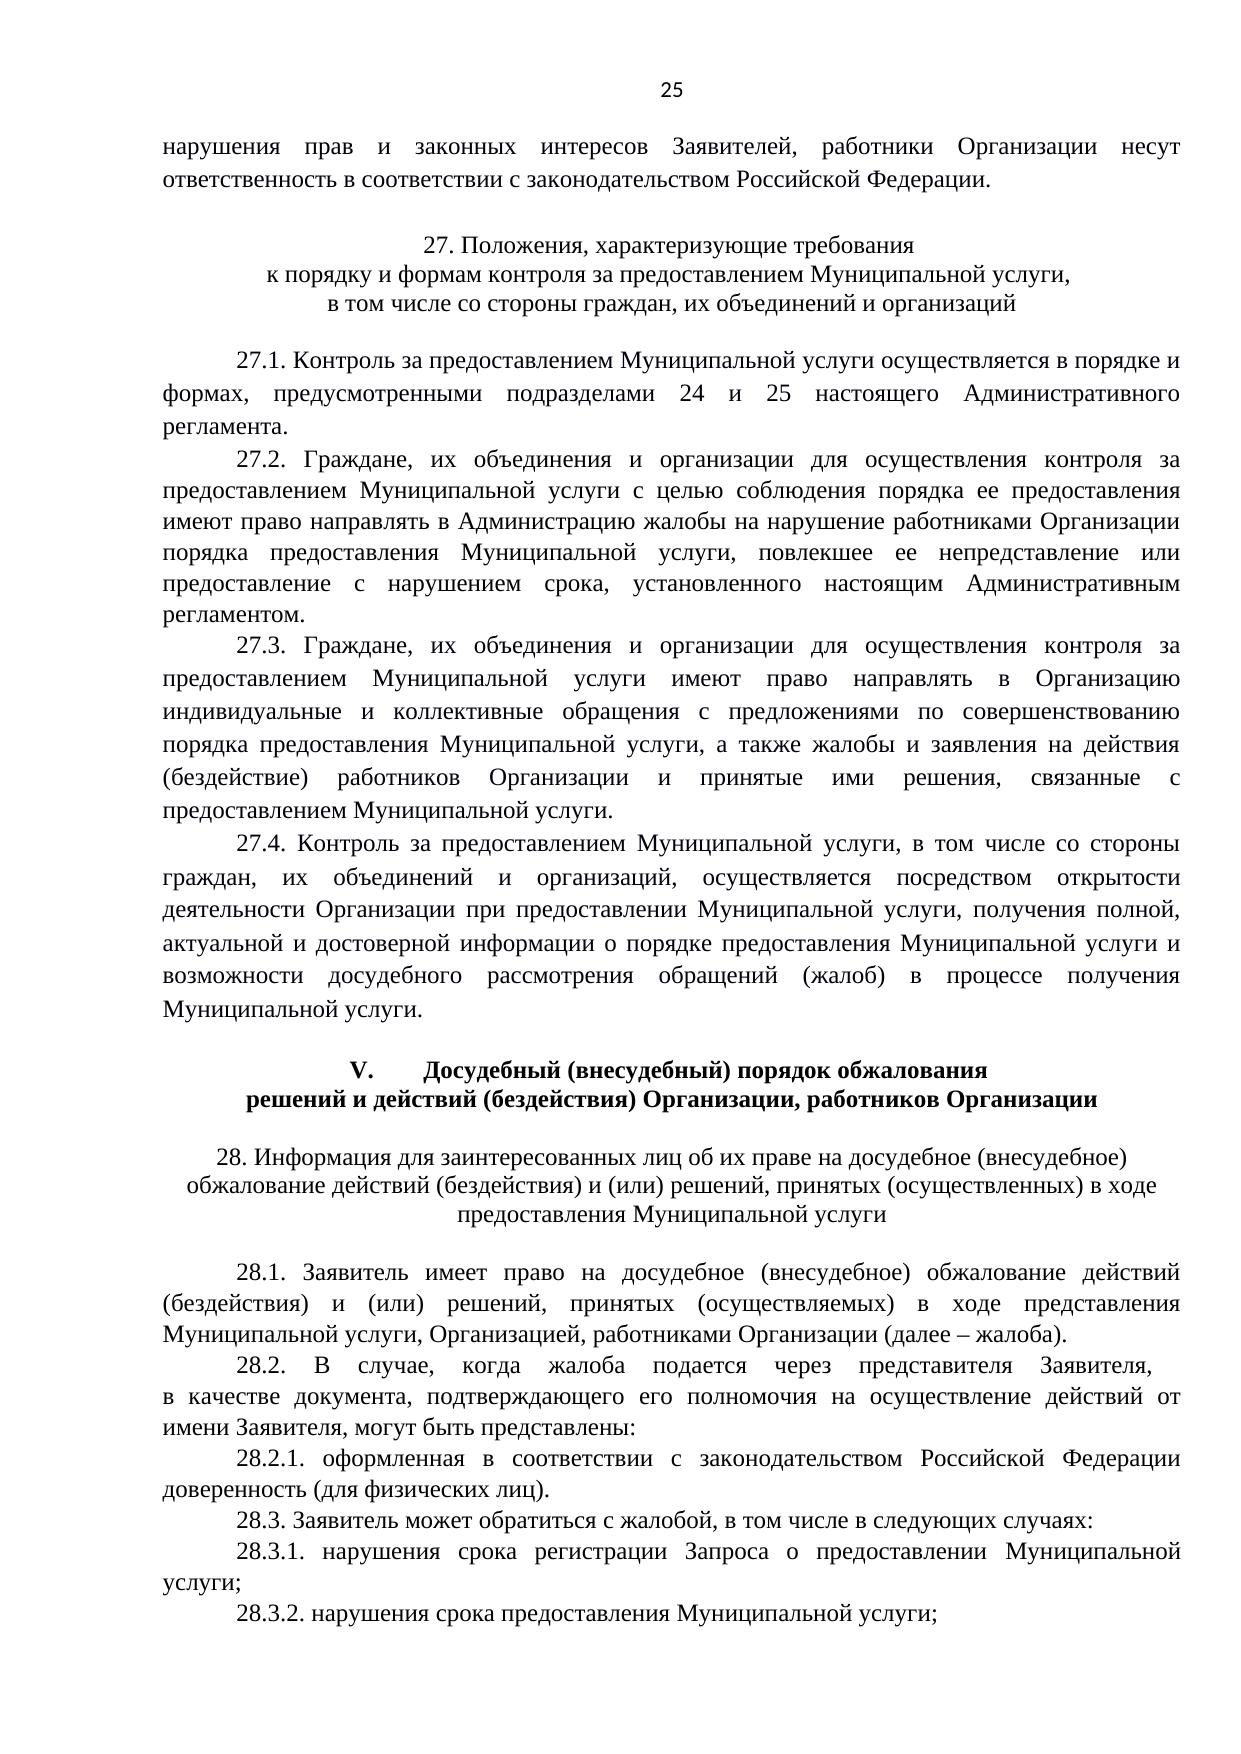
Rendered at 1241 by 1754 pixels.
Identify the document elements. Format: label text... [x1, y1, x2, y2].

text 28.2.1. оформленная в соответствии с законодательством Российской Федерации доверенность (для физических лиц). [162, 1443, 1181, 1503]
list 27.1. Контроль за предоставлением Муниципальной услуги осуществляется в порядке и формах, предусмотренными подразделами 24 и 25 настоящего Административного регламента. [162, 345, 1181, 440]
text 27.2. Граждане, их объединения и организации для осуществления контроля за предоставлением Муниципальной услуги с целью соблюдения порядка ее предоставления имеют право направлять в Администрацию жалобы на нарушение работниками Организации порядка предоставления Муниципальной услуги, повлекшее ее непредставление или предоставление с нарушением срока, установленного настоящим Административным регламентом. [162, 444, 1181, 628]
text Досудебный (внесудебный) порядок обжалования решений и действий (бездействия) Организации, работников Организации [162, 1055, 1181, 1113]
text 28.1. Заявитель имеет право на досудебное (внесудебное) обжалование действий (бездействия) и (или) решений, принятых (осуществляемых) в ходе представления Муниципальной услуги, Организацией, работниками Организации (далее – жалоба). [162, 1257, 1181, 1347]
text 27. Положения, характеризующие требования к порядку и формам контроля за предоставлением Муниципальной услуги, в том числе со стороны граждан, их объединений и организаций [162, 230, 1181, 316]
text 28.2. В случае, когда жалоба подается через представителя Заявителя, в качестве документа, подтверждающего его полномочия на осуществление действий от имени Заявителя, могут быть представлены: [162, 1350, 1181, 1441]
text 28.3.1. нарушения срока регистрации Запроса о предоставлении Муниципальной услуги; [162, 1536, 1181, 1596]
text 28.3. Заявитель может обратиться с жалобой, в том числе в следующих случаях: [162, 1505, 1181, 1534]
text 28.3.2. нарушения срока предоставления Муниципальной услуги; [162, 1598, 1181, 1627]
list 27.3. Граждане, их объединения и организации для осуществления контроля за предоставлением Муниципальной услуги имеют право направлять в Организацию индивидуальные и коллективные обращения с предложениями по совершенствованию порядка предоставления Муниципальной услуги, а также жалобы и заявления на действия (бездействие) работников Организации и принятые ими решения, связанные с предоставлением Муниципальной услуги. [162, 630, 1181, 824]
text 28. Информация для заинтересованных лиц об их праве на досудебное (внесудебное) обжалование действий (бездействия) и (или) решений, принятых (осуществленных) в ходе предоставления Муниципальной услуги [162, 1142, 1181, 1228]
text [162, 131, 1181, 193]
list 27.4. Контроль за предоставлением Муниципальной услуги, в том числе со стороны граждан, их объединений и организаций, осуществляется посредством открытости деятельности Организации при предоставлении Муниципальной услуги, получения полной, актуальной и достоверной информации о порядке предоставления Муниципальной услуги и возможности досудебного рассмотрения обращений (жалоб) в процессе получения Муниципальной услуги. [162, 828, 1181, 1022]
